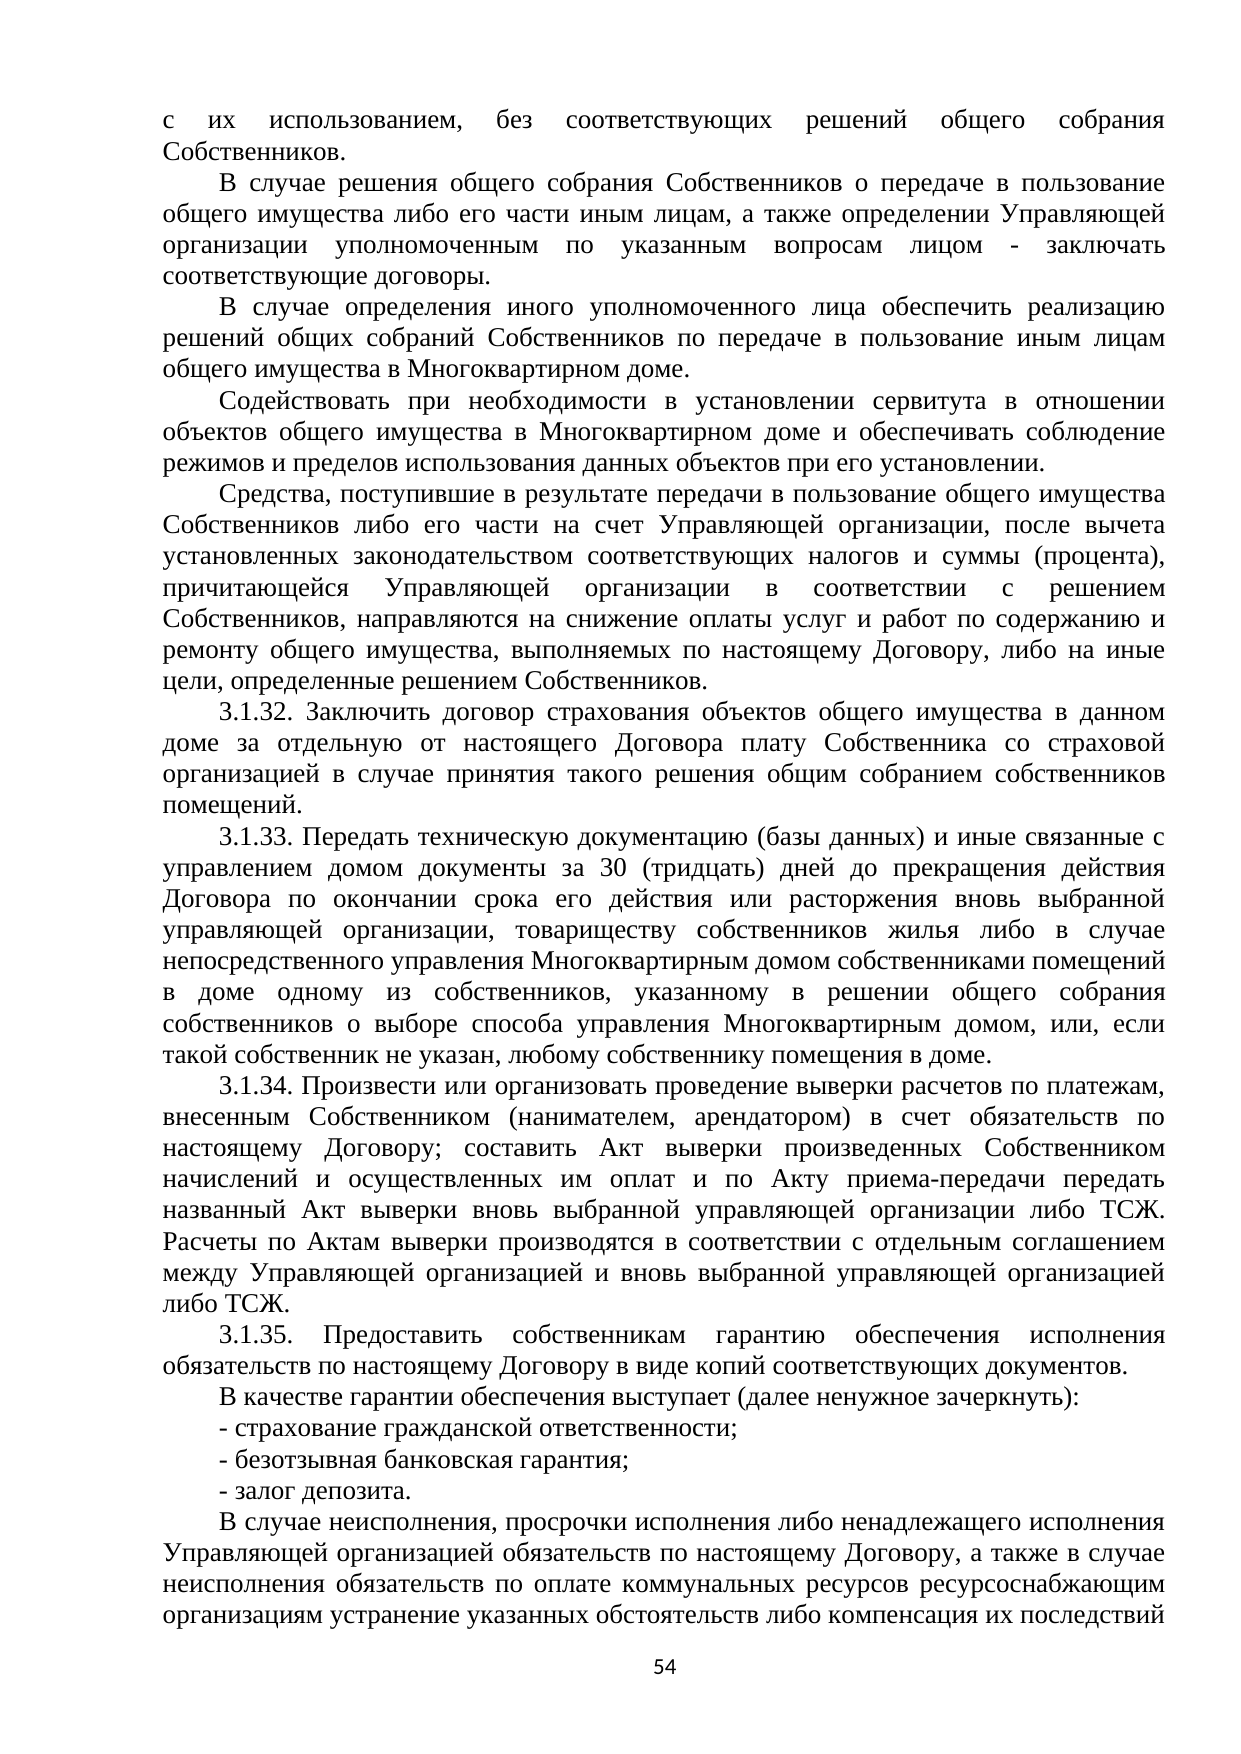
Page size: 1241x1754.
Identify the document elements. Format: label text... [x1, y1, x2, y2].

text - безотзывная банковская гарантия; [162, 1443, 1167, 1474]
text - страхование гражданской ответственности; [162, 1412, 1167, 1443]
text 3.1.35. Предоставить собственникам гарантию обеспечения исполнения обязательств по настоящему Договору в виде копий соответствующих документов. [162, 1318, 1167, 1380]
text 3.1.32. Заключить договор страхования объектов общего имущества в данном доме за отдельную от настоящего Договора плату Собственника со страховой организацией в случае принятия такого решения общим собранием собственников помещений. [162, 695, 1167, 820]
text В случае решения общего собрания Собственников о передаче в пользование общего имущества либо его части иным лицам, а также определении Управляющей организации уполномоченным по указанным вопросам лицом - заключать соответствующие договоры. [162, 166, 1167, 290]
text Содействовать при необходимости в установлении сервитута в отношении объектов общего имущества в Многоквартирном доме и обеспечивать соблюдение режимов и пределов использования данных объектов при его установлении. [162, 384, 1167, 477]
text В случае определения иного уполномоченного лица обеспечить реализацию решений общих собраний Собственников по передаче в пользование иным лицам общего имущества в Многоквартирном доме. [162, 290, 1167, 384]
text 3.1.34. Произвести или организовать проведение выверки расчетов по платежам, внесенным Собственником (нанимателем, арендатором) в счет обязательств по настоящему Договору; составить Акт выверки произведенных Собственником начислений и осуществленных им оплат и по Акту приема-передачи передать названный Акт выверки вновь выбранной управляющей организации либо ТСЖ. Расчеты по Актам выверки производятся в соответствии с отдельным соглашением между Управляющей организацией и вновь выбранной управляющей организацией либо ТСЖ. [162, 1069, 1167, 1318]
text В качестве гарантии обеспечения выступает (далее ненужное зачеркнуть): [162, 1380, 1167, 1412]
text - залог депозита. [162, 1474, 1167, 1505]
text Средства, поступившие в результате передачи в пользование общего имущества Собственников либо его части на счет Управляющей организации, после вычета установленных законодательством соответствующих налогов и суммы (процента), причитающейся Управляющей организации в соответствии с решением Собственников, направляются на снижение оплаты услуг и работ по содержанию и ремонту общего имущества, выполняемых по настоящему Договору, либо на иные цели, определенные решением Собственников. [162, 477, 1167, 695]
text 3.1.33. Передать техническую документацию (базы данных) и иные связанные с управлением домом документы за 30 (тридцать) дней до прекращения действия Договора по окончании срока его действия или расторжения вновь выбранной управляющей организации, товариществу собственников жилья либо в случае непосредственного управления Многоквартирным домом собственниками помещений в доме одному из собственников, указанному в решении общего собрания собственников о выборе способа управления Многоквартирным домом, или, если такой собственник не указан, любому собственнику помещения в доме. [162, 820, 1167, 1069]
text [162, 103, 1167, 166]
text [162, 1505, 1167, 1629]
